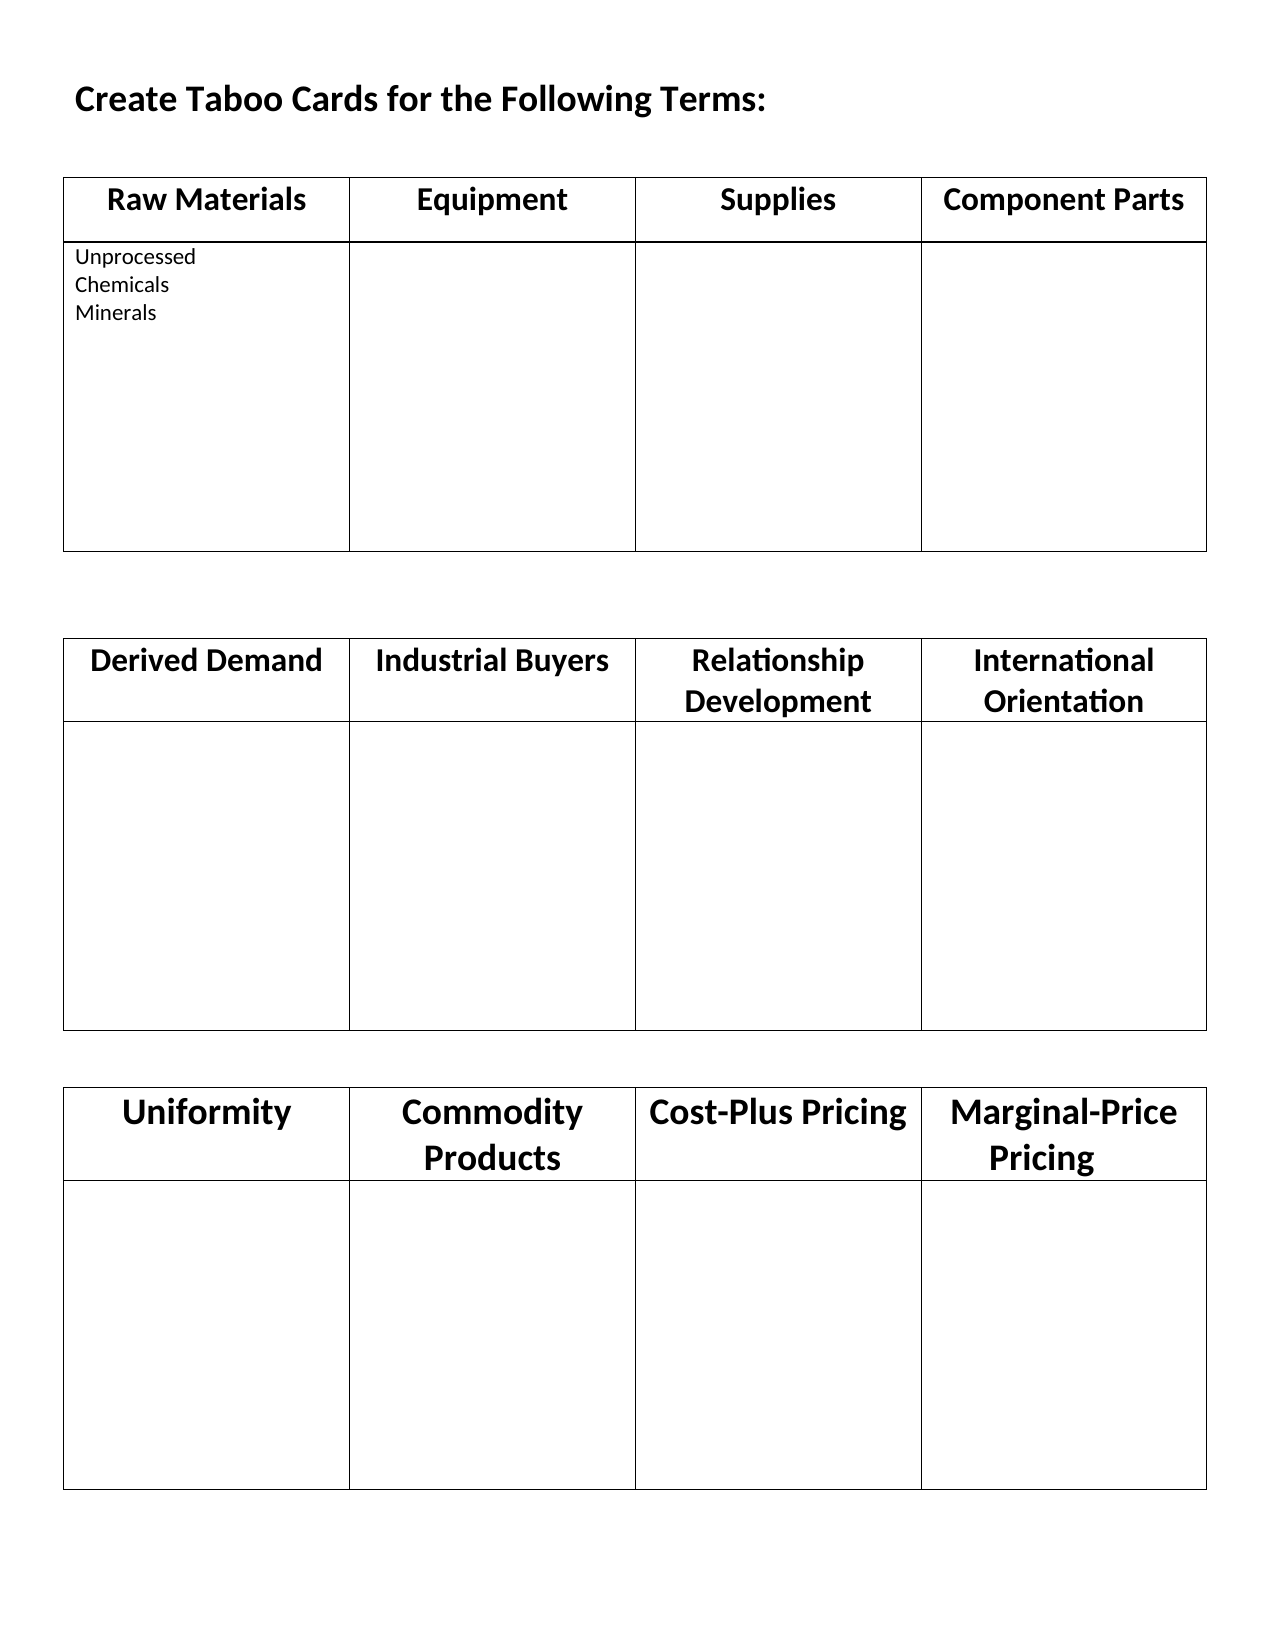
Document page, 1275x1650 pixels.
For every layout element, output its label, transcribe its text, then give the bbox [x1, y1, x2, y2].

table_header Derived Demand [64, 639, 349, 721]
table_cell [922, 1181, 1206, 1489]
table_header Supplies [636, 178, 921, 241]
table_cell Unprocessed Chemicals Minerals [64, 243, 349, 551]
table_cell [922, 722, 1206, 1030]
table_cell [350, 1181, 635, 1489]
table_header Raw Materials [64, 178, 349, 241]
table_header Industrial Buyers [350, 639, 635, 721]
table_cell [64, 1181, 349, 1489]
table_cell [350, 243, 635, 551]
table_cell [350, 722, 635, 1030]
text Create Taboo Cards for the Following Terms: [75, 75, 1200, 121]
table_header Component Parts [922, 178, 1206, 241]
table_header Uniformity [64, 1088, 349, 1180]
table_header Equipment [350, 178, 635, 241]
table_header Marginal-Price Pricing [922, 1088, 1206, 1180]
table_cell [636, 722, 921, 1030]
table_cell [636, 243, 921, 551]
table_header Commodity Products [350, 1088, 635, 1180]
table_header Cost-Plus Pricing [636, 1088, 921, 1180]
table_header Relationship Development [636, 639, 921, 721]
table_header International Orientation [922, 639, 1206, 721]
table_cell [922, 243, 1206, 551]
table_cell [636, 1181, 921, 1489]
table_cell [64, 722, 349, 1030]
